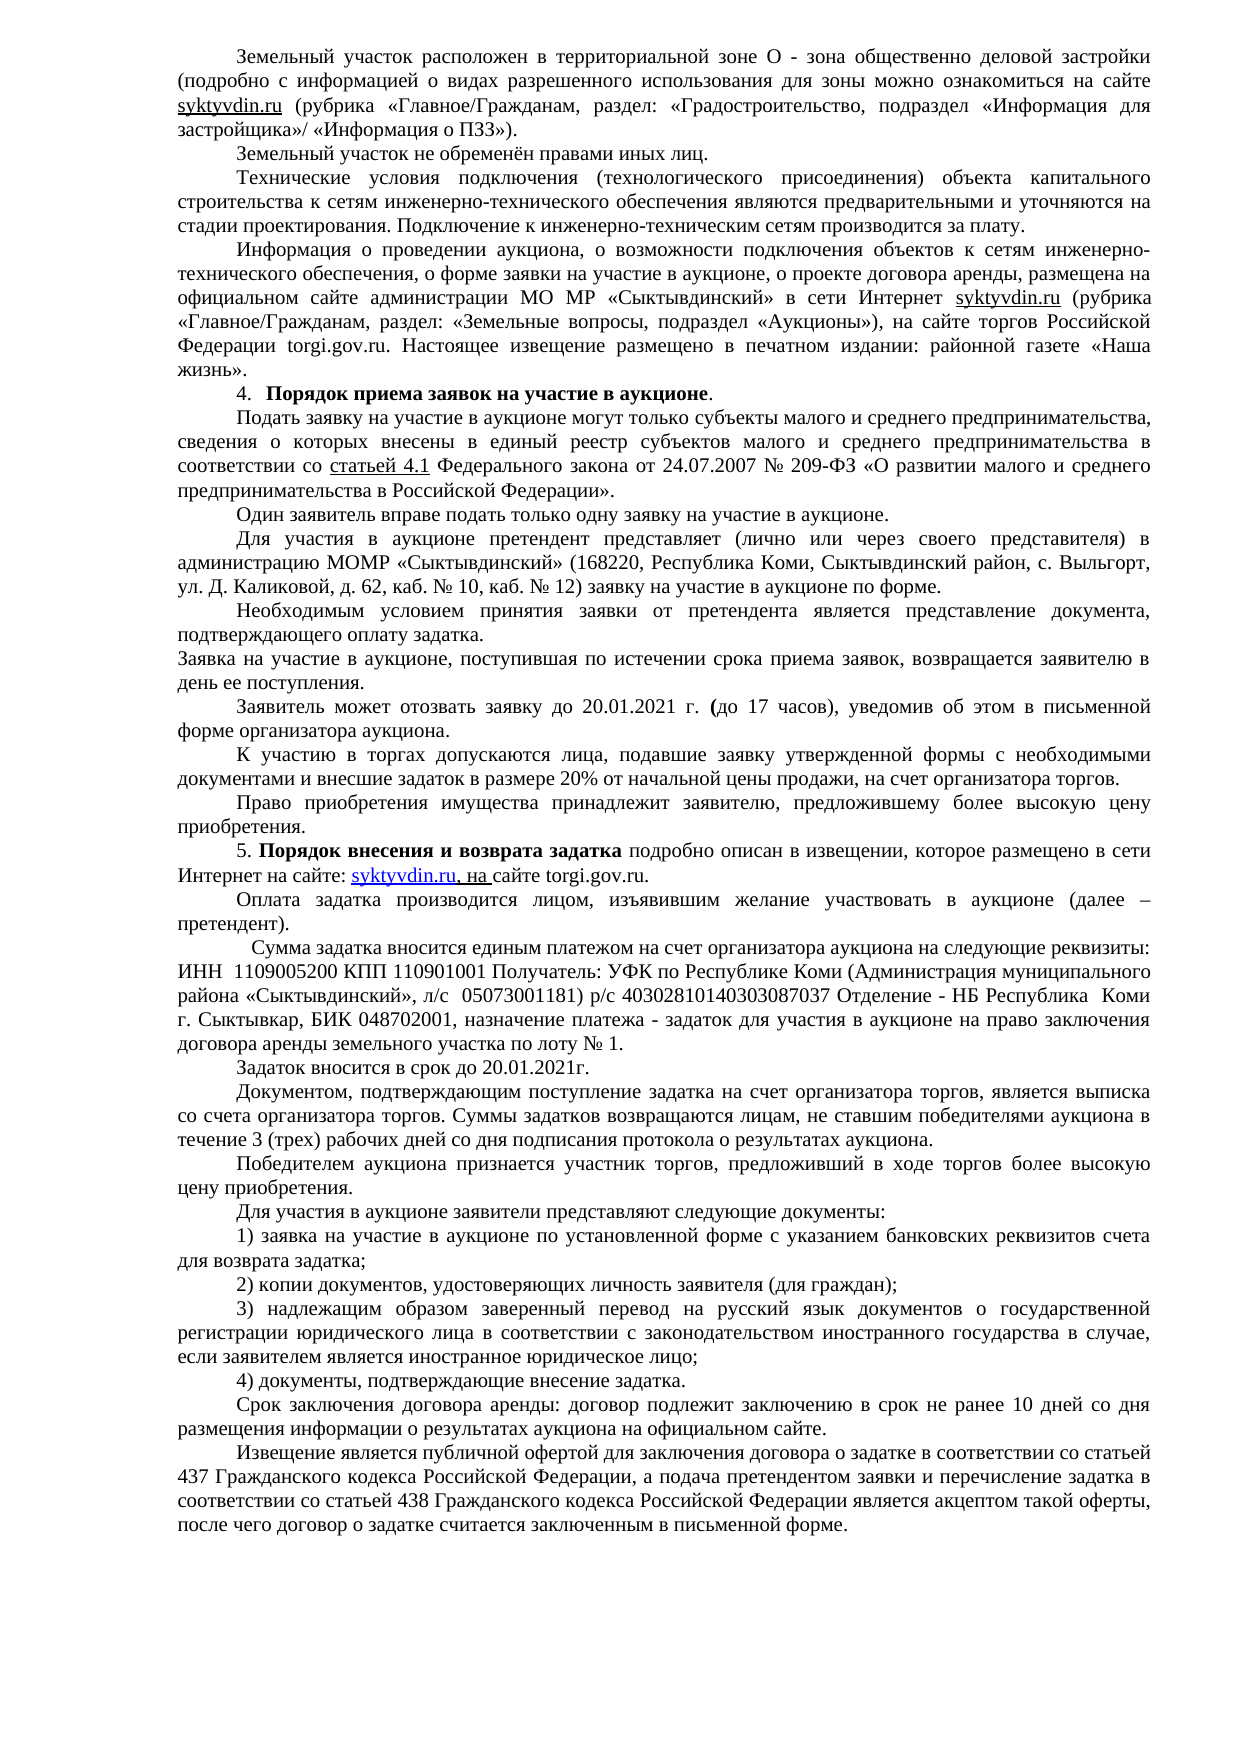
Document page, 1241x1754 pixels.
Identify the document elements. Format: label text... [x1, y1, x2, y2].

text Земельный участок расположен в территориальной зоне О - зона общественно деловой застройки (подробно с информацией о видах разрешенного использования для зоны можно ознакомиться на сайте syktyvdin.ru (рубрика «Главное/Гражданам, раздел: «Градостроительство, подраздел «Информация для застройщика»/ «Информация о ПЗЗ»). [177, 44, 1152, 141]
text Необходимым условием принятия заявки от претендента является представление документа, подтверждающего оплату задатка. [177, 598, 1152, 646]
text Информация о проведении аукциона, о возможности подключения объектов к сетям инженерно-технического обеспечения, о форме заявки на участие в аукционе, о проекте договора аренды, размещена на официальном сайте администрации МО МР «Сыктывдинский» в сети Интернет syktyvdin.ru (рубрика «Главное/Гражданам, раздел: «Земельные вопросы, подраздел «Аукционы»), на сайте торгов Российской Федерации torgi.gov.ru. Настоящее извещение размещено в печатном издании: районной газете «Наша жизнь». [177, 237, 1152, 381]
text Документом, подтверждающим поступление задатка на счет организатора торгов, является выписка со счета организатора торгов. Суммы задатков возвращаются лицам, не ставшим победителями аукциона в течение 3 (трех) рабочих дней со дня подписания протокола о результатах аукциона. [177, 1079, 1152, 1151]
text Заявитель может отозвать заявку до 20.01.2021 г. (до 17 часов), уведомив об этом в письменной форме организатора аукциона. [177, 694, 1152, 742]
text Право приобретения имущества принадлежит заявителю, предложившему более высокую цену приобретения. [177, 790, 1152, 838]
list Оплата задатка производится лицом, изъявившим желание участвовать в аукционе (далее – претендент). [177, 887, 1152, 935]
text 1) заявка на участие в аукционе по установленной форме с указанием банковских реквизитов счета для возврата задатка; [177, 1223, 1152, 1272]
text Срок заключения договора аренды: договор подлежит заключению в срок не ранее 10 дней со дня размещения информации о результатах аукциона на официальном сайте. [177, 1392, 1152, 1440]
text Задаток вносится в срок до 20.01.2021г. [177, 1055, 1152, 1079]
text Извещение является публичной офертой для заключения договора о задатке в соответствии со статьей 437 Гражданского кодекса Российской Федерации, а подача претендентом заявки и перечисление задатка в соответствии со статьей 438 Гражданского кодекса Российской Федерации является акцептом такой оферты, после чего договор о задатке считается заключенным в письменной форме. [177, 1440, 1152, 1536]
list Порядок приема заявок на участие в аукционе. [177, 381, 1152, 405]
text Для участия в аукционе заявители представляют следующие документы: [177, 1199, 1152, 1223]
text 5. Порядок внесения и возврата задатка подробно описан в извещении, которое размещено в сети Интернет на сайте: syktyvdin.ru, на сайте torgi.gov.ru. [177, 838, 1152, 887]
text К участию в торгах допускаются лица, подавшие заявку утвержденной формы с необходимыми документами и внесшие задаток в размере 20% от начальной цены продажи, на счет организатора торгов. [177, 742, 1152, 790]
text Технические условия подключения (технологического присоединения) объекта капитального строительства к сетям инженерно-технического обеспечения являются предварительными и уточняются на стадии проектирования. Подключение к инженерно-техническим сетям производится за плату. [177, 165, 1152, 237]
text Сумма задатка вносится единым платежом на счет организатора аукциона на следующие реквизиты: [177, 935, 1152, 959]
text 3) надлежащим образом заверенный перевод на русский язык документов о государственной регистрации юридического лица в соответствии с законодательством иностранного государства в случае, если заявителем является иностранное юридическое лицо; [177, 1296, 1152, 1368]
text Подать заявку на участие в аукционе могут только субъекты малого и среднего предпринимательства, сведения о которых внесены в единый реестр субъектов малого и среднего предпринимательства в соответствии со статьей 4.1 Федерального закона от 24.07.2007 № 209-ФЗ «О развитии малого и среднего предпринимательства в Российской Федерации». [177, 405, 1152, 502]
text 4) документы, подтверждающие внесение задатка. [177, 1368, 1152, 1392]
text 2) копии документов, удостоверяющих личность заявителя (для граждан); [177, 1272, 1152, 1296]
text Заявка на участие в аукционе, поступившая по истечении срока приема заявок, возвращается заявителю в день ее поступления. [177, 646, 1152, 694]
text Один заявитель вправе подать только одну заявку на участие в аукционе. [177, 502, 1152, 526]
text ИНН 1109005200 КПП 110901001 Получатель: УФК по Республике Коми (Администрация муниципального района «Сыктывдинский», л/с 05073001181) р/с 40302810140303087037 Отделение - НБ Республика Коми г. Сыктывкар, БИК 048702001, назначение платежа - задаток для участия в аукционе на право заключения договора аренды земельного участка по лоту № 1. [177, 959, 1152, 1055]
text Для участия в аукционе претендент представляет (лично или через своего представителя) в администрацию МОМР «Сыктывдинский» (168220, Республика Коми, Сыктывдинский район, с. Выльгорт, ул. Д. Каликовой, д. 62, каб. № 10, каб. № 12) заявку на участие в аукционе по форме. [177, 526, 1152, 598]
text Победителем аукциона признается участник торгов, предложивший в ходе торгов более высокую цену приобретения. [177, 1151, 1152, 1199]
text Земельный участок не обременён правами иных лиц. [177, 141, 1152, 165]
